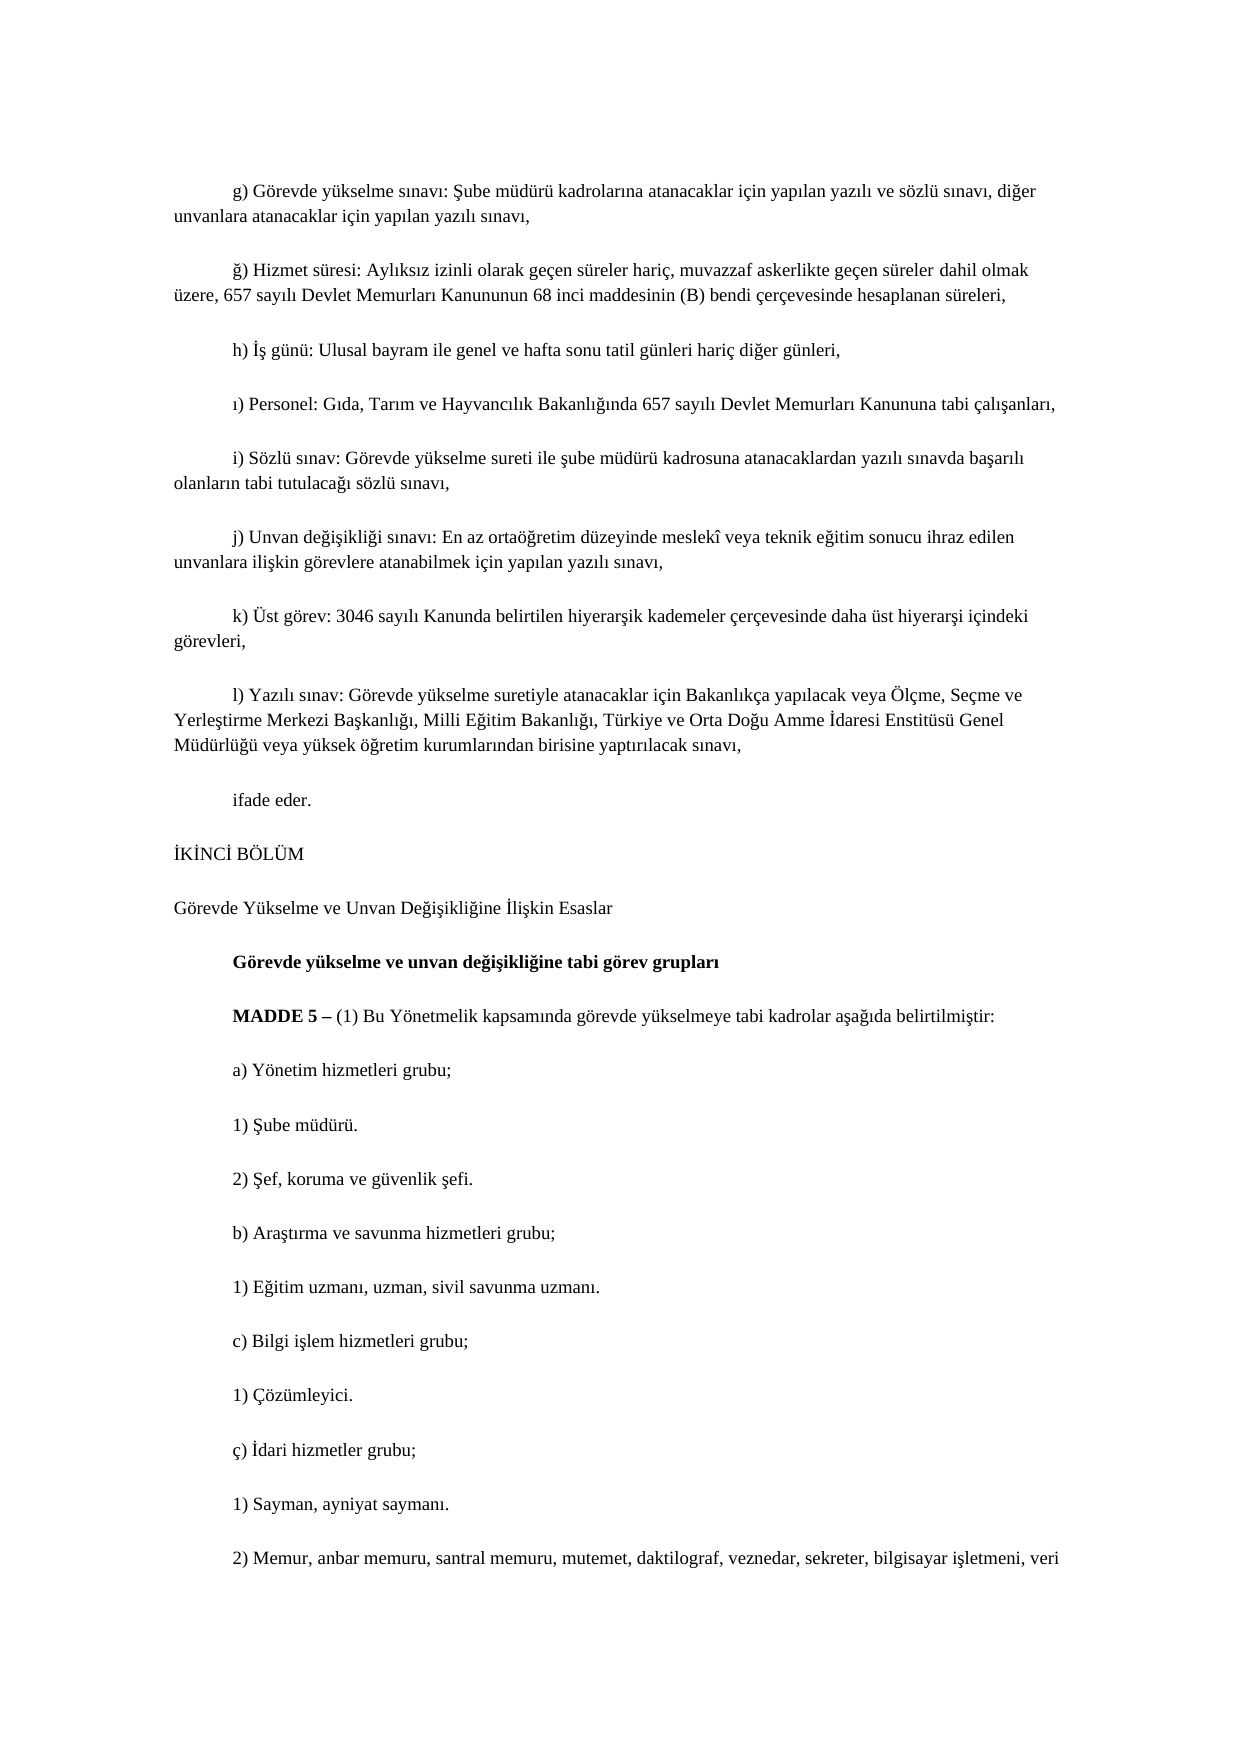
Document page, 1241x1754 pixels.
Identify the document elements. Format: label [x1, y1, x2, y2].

table_header [146, 148, 1094, 1568]
